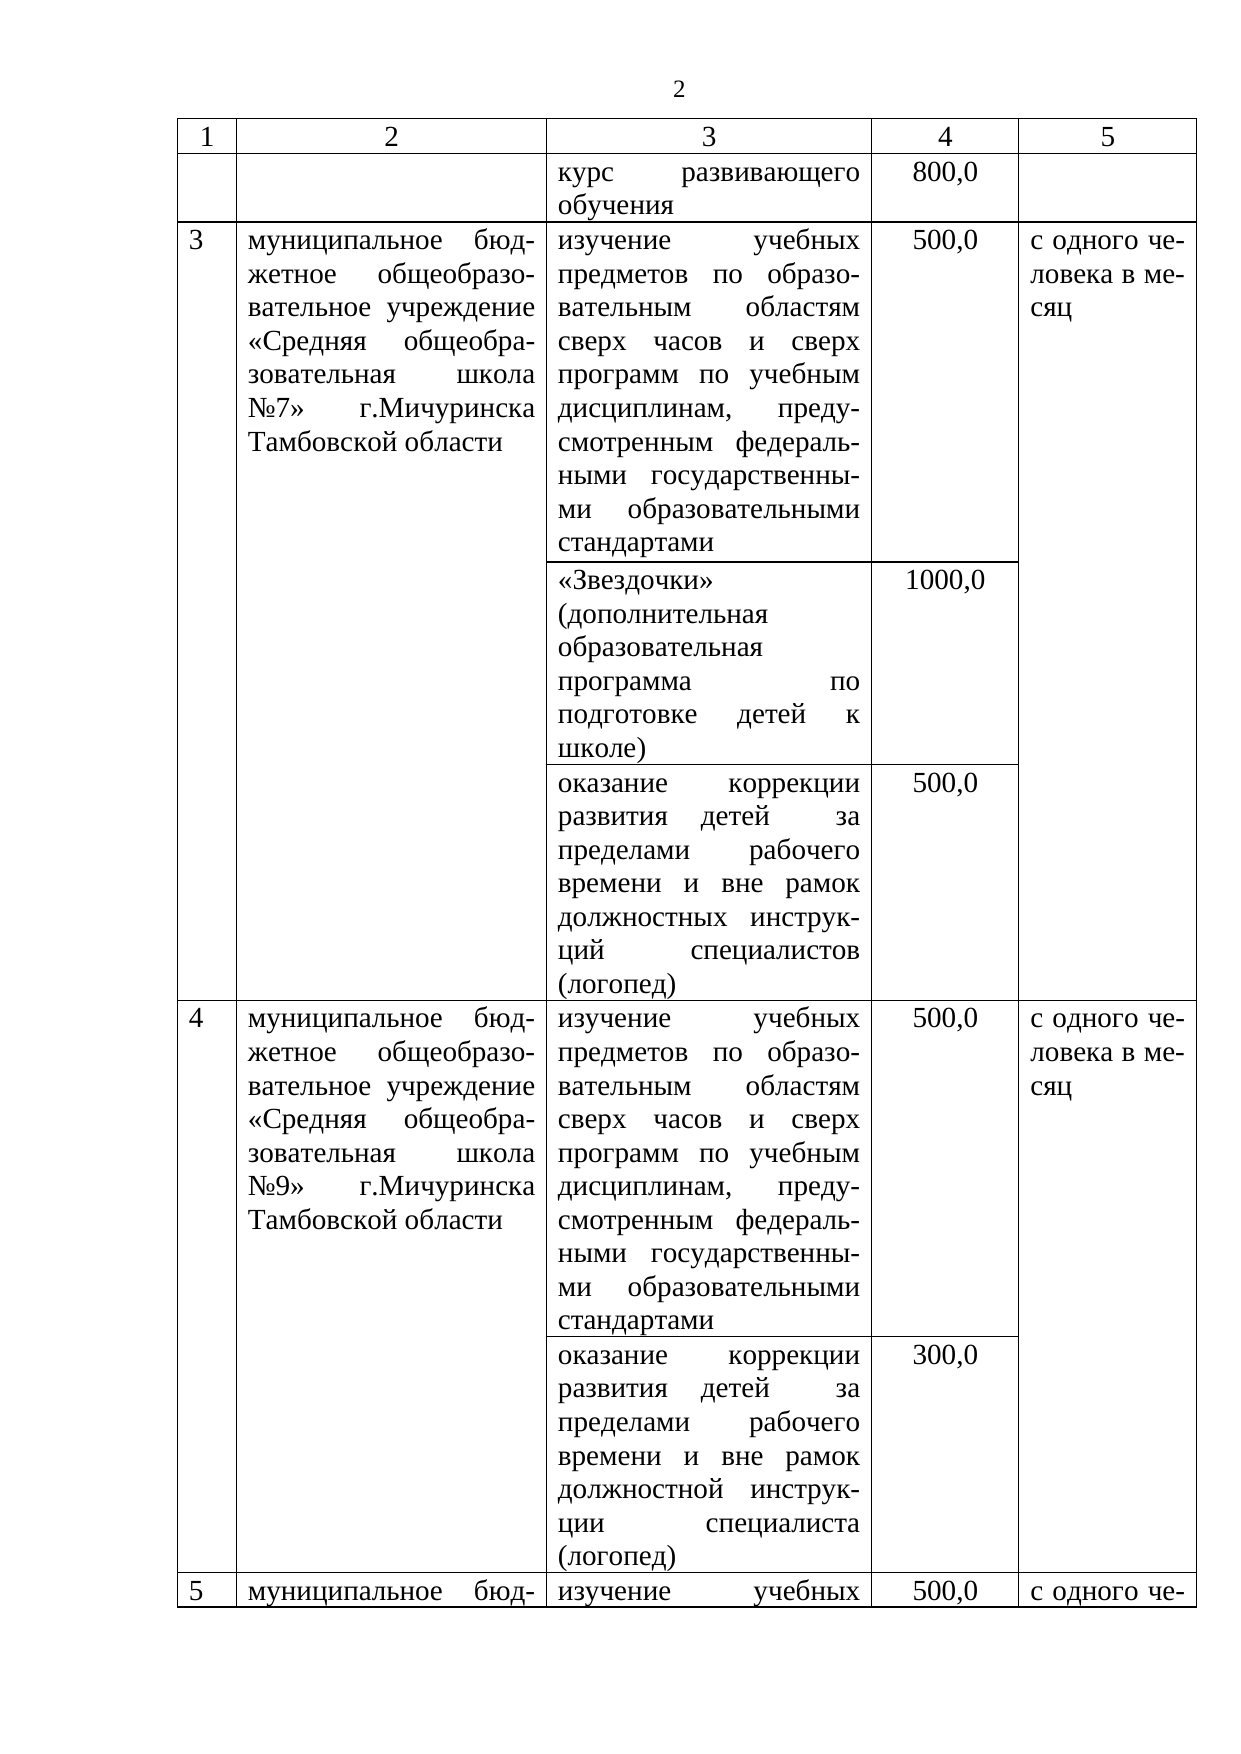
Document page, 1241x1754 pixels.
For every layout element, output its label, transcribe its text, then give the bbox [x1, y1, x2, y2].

table_cell муниципальное бюд-жетное общеобразо-вательное учреждение «Средняя общеобра-зовательная школа №9» г.Мичуринска Тамбовской области [237, 1001, 546, 1572]
table_cell 800,0 [872, 154, 1018, 221]
table_cell оказание коррекции развития детей за пределами рабочего времени и вне рамок должностных инструк-ций специалистов (логопед) [547, 765, 871, 999]
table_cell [1019, 119, 1196, 153]
table_cell 1000,0 [872, 563, 1018, 764]
table_cell оказание коррекции развития детей за пределами рабочего времени и вне рамок должностной инструк-ции специалиста (логопед) [547, 1337, 871, 1572]
table_cell муниципальное бюд-жетное общеобразо-вательное учреждение «Средняя общеобра-зовательная школа №7» г.Мичуринска Тамбовской области [237, 223, 546, 999]
table_cell 300,0 [872, 1337, 1018, 1572]
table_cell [237, 119, 546, 153]
table_cell 4 [178, 1001, 236, 1572]
table_cell 1000,0 4 [872, 119, 1018, 153]
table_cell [547, 119, 871, 153]
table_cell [237, 1573, 546, 1606]
table_cell 2 1 [178, 119, 236, 153]
table_cell 500,0 [872, 1001, 1018, 1336]
table_cell 3 [178, 223, 236, 999]
table_cell с одного че-ловека в ме-сяц [1019, 1001, 1196, 1572]
table_cell с одного че-ловека в ме-сяц [1019, 223, 1196, 999]
table_cell «Звездочки» (дополнительная образовательная программа по подготовке детей к школе) [547, 563, 871, 764]
table_cell 500,0 [872, 223, 1018, 561]
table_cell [547, 1573, 871, 1606]
table_cell 5 1 [178, 1573, 236, 1606]
table_cell изучение учебных предметов по образо-вательным областям сверх часов и сверх программ по учебным дисциплинам, преду-смотренным федераль-ными государственны-ми образовательными стандартами [547, 223, 871, 561]
table_cell [1019, 154, 1196, 221]
table_cell изучение учебных предметов по образо-вательным областям сверх часов и сверх программ по учебным дисциплинам, преду-смотренным федераль-ными государственны-ми образовательными стандартами [547, 1001, 871, 1336]
table_cell [237, 154, 546, 221]
table_cell [178, 154, 236, 221]
table_cell 500,0 [872, 765, 1018, 999]
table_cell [1019, 1573, 1196, 1606]
table_cell курс развивающего обучения [547, 154, 871, 221]
table_cell 500,0 4 [872, 1573, 1018, 1606]
